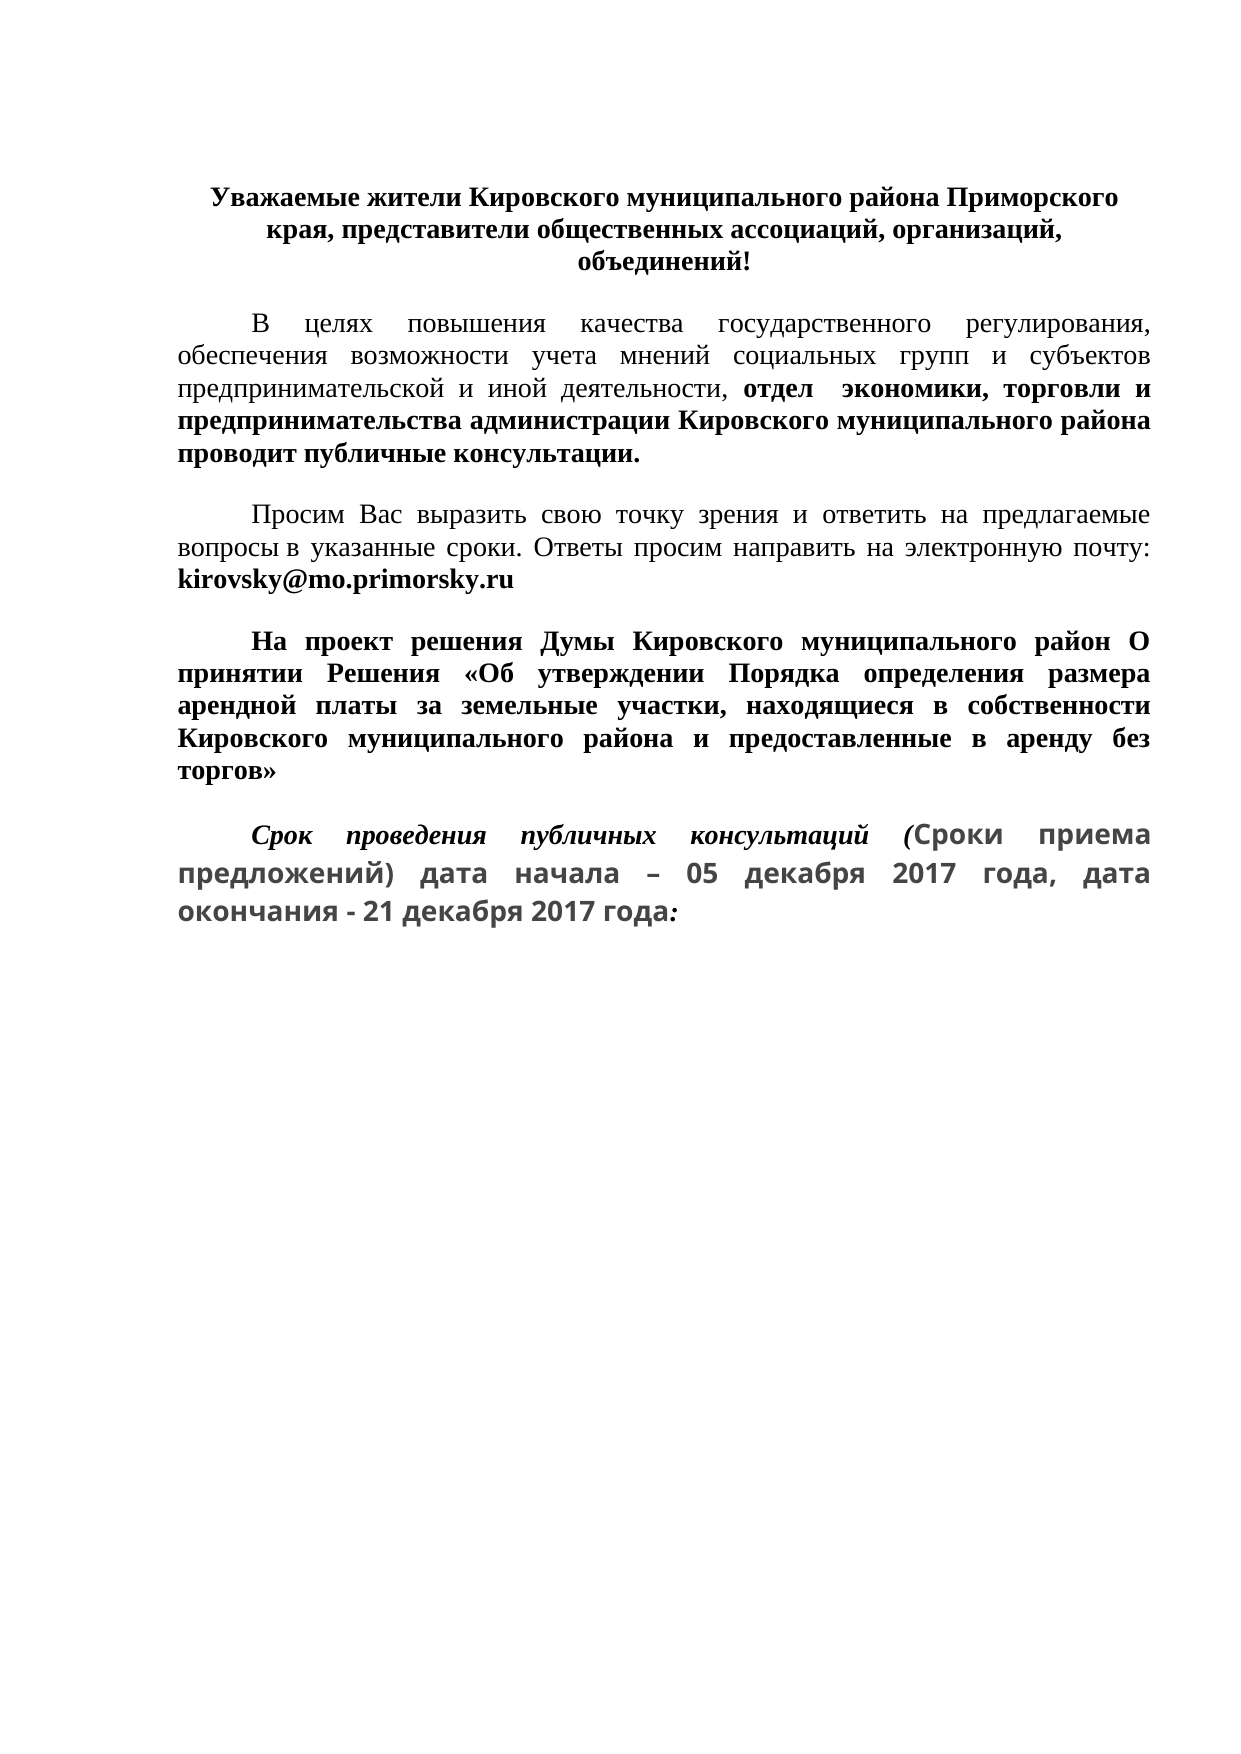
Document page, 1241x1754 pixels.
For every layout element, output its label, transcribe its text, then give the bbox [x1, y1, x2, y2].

text Просим Вас выразить свою точку зрения и ответить на предлагаемые вопросы в указанные сроки. Ответы просим направить на электронную почту: kirovsky@mo.primorsky.ru [177, 497, 1152, 594]
text Срок проведения публичных консультаций (Сроки приема предложений) дата начала – 05 декабря 2017 года, дата окончания - 21 декабря 2017 года: [177, 815, 1152, 930]
text В целях повышения качества государственного регулирования, обеспечения возможности учета мнений социальных групп и субъектов предпринимательской и иной деятельности, отдел экономики, торговли и предпринимательства администрации Кировского муниципального района проводит публичные консультации. [177, 306, 1152, 468]
text На проект решения Думы Кировского муниципального район О принятии Решения «Об утверждении Порядка определения размера арендной платы за земельные участки, находящиеся в собственности Кировского муниципального района и предоставленные в аренду без торгов» [177, 623, 1152, 786]
text Уважаемые жители Кировского муниципального района Приморского края, представители общественных ассоциаций, организаций, объединений! [177, 180, 1152, 277]
